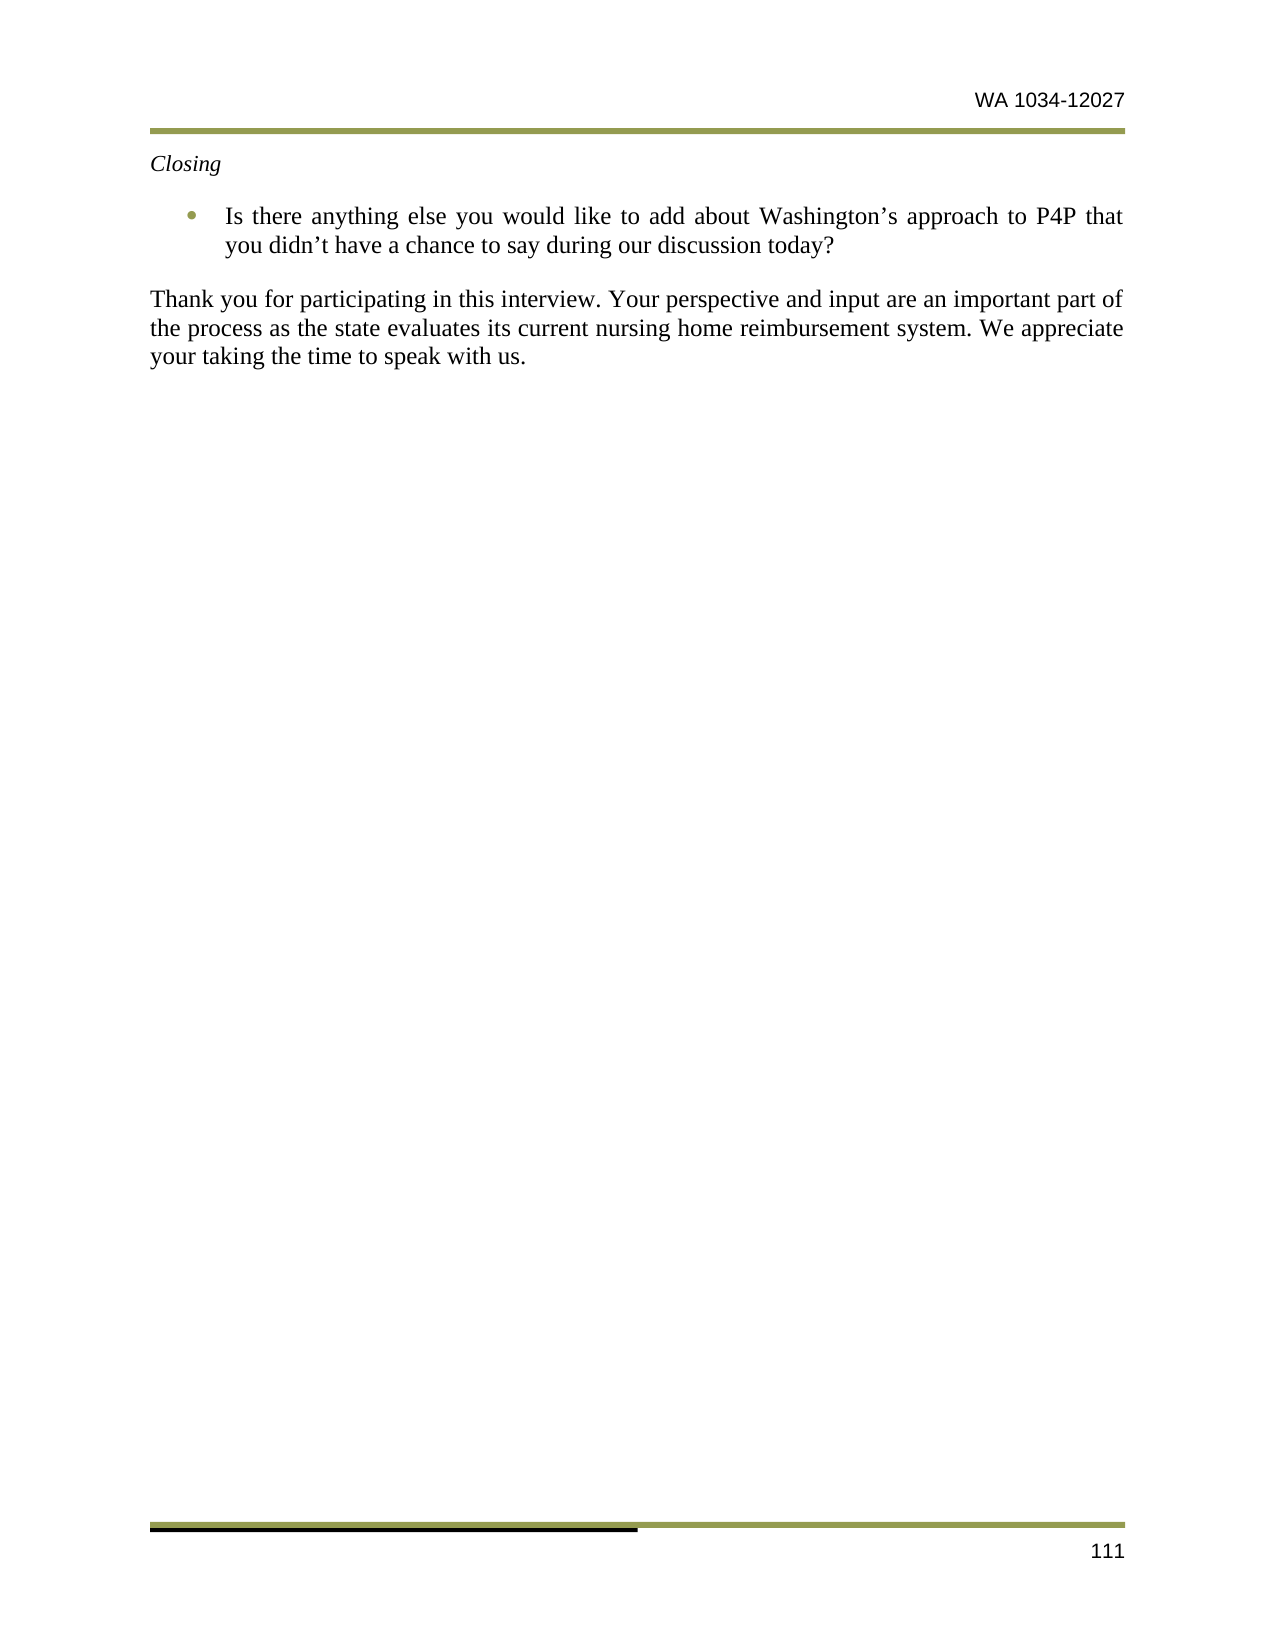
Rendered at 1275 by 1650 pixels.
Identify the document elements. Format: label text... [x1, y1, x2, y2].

text Thank you for participating in this interview. Your perspective and input are an important part of the process as the state evaluates its current nursing home reimbursement system. We appreciate your taking the time to speak with us. [150, 284, 1125, 370]
subtitle Closing [150, 150, 1125, 176]
text Is there anything else you would like to add about Washington’s approach to P4P that you didn’t have a chance to say during our discussion today? [187, 201, 1125, 259]
